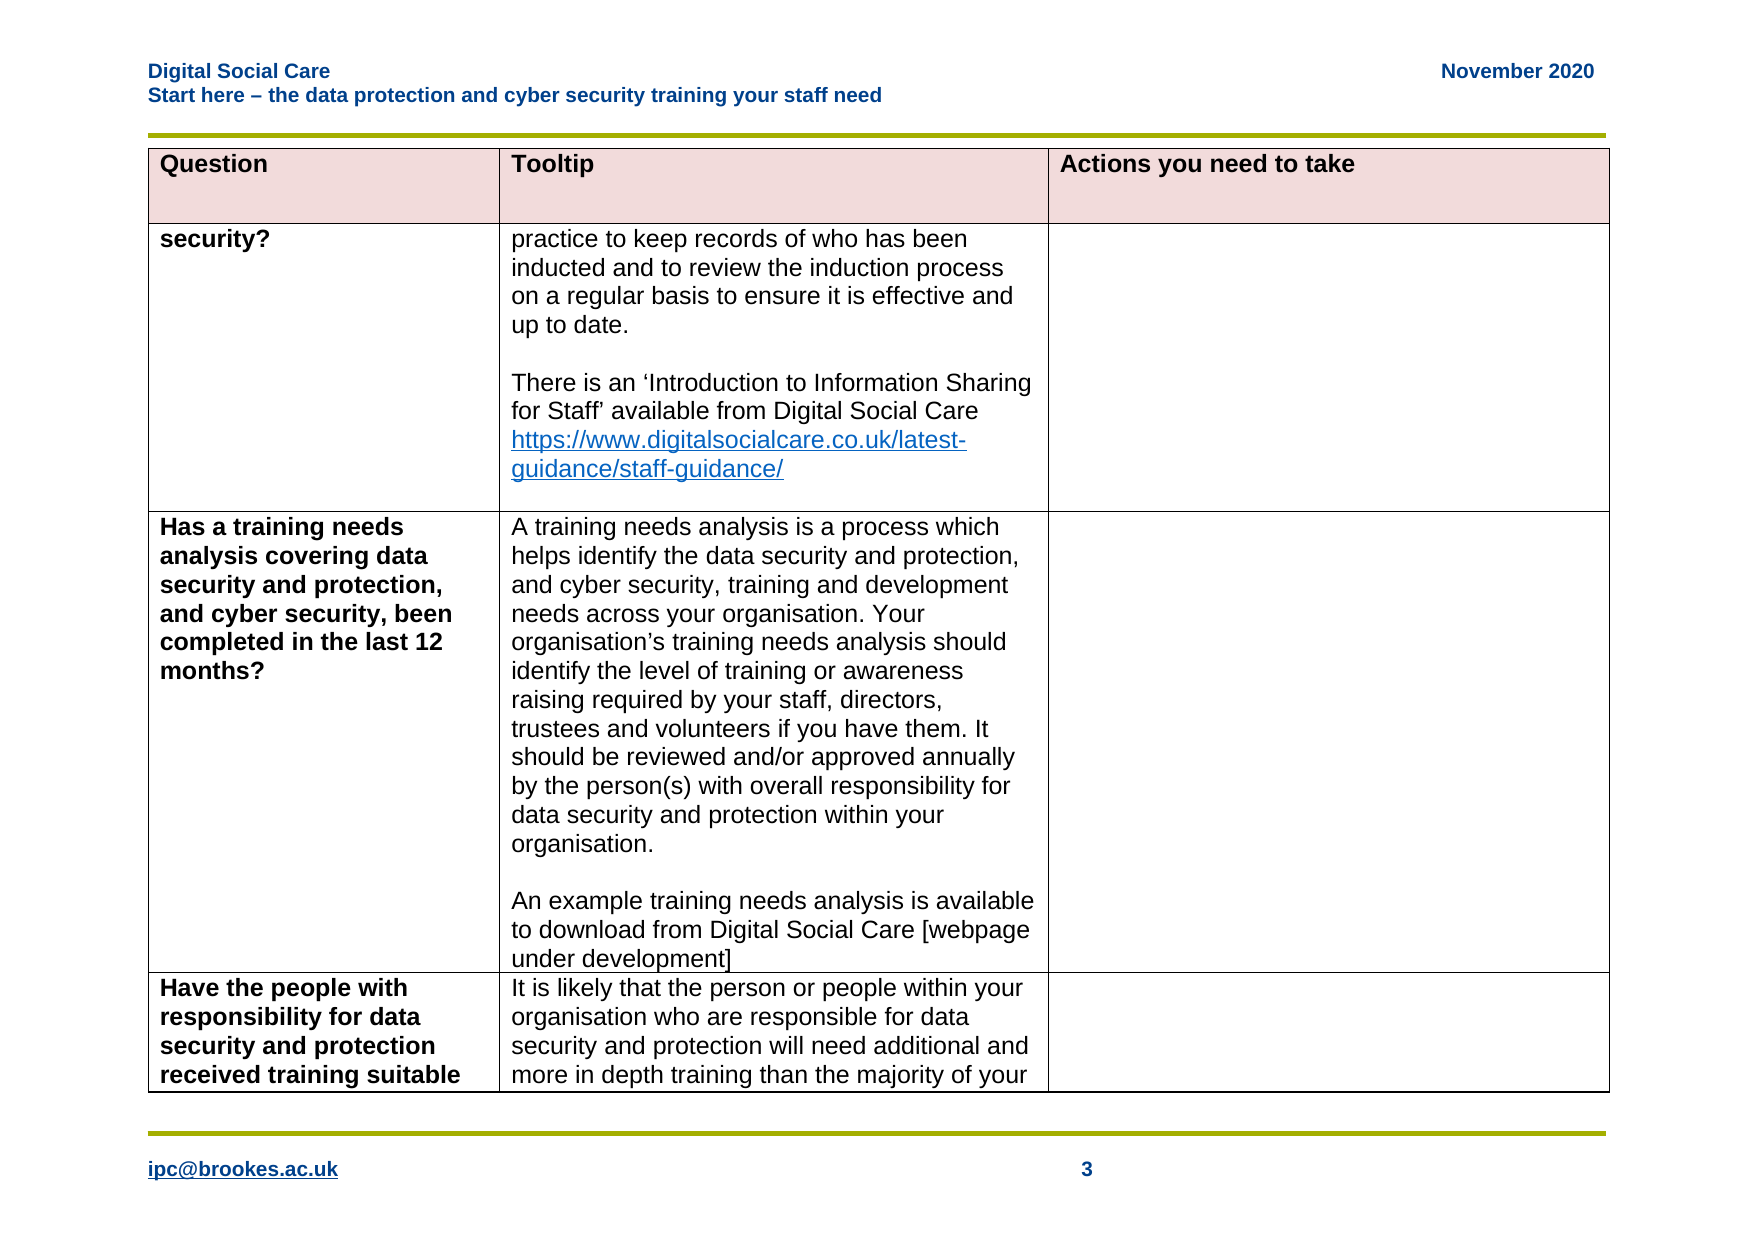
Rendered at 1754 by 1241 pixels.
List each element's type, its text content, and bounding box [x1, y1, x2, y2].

table_header Actions you need to take [1049, 149, 1609, 223]
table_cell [500, 224, 1048, 511]
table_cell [149, 973, 499, 1091]
table_cell [1049, 224, 1609, 511]
table_cell A training needs analysis is a process which helps identify the data security and protection, and cyber security, training and development needs across your organisation. Your organisation’s training needs analysis should identify the level of training or awareness raising required by your staff, directors, trustees and volunteers if you have them. It should be reviewed and/or approved annually by the person(s) with overall responsibility for data security and protection within your organisation. An example training needs analysis is available to download from Digital Social Care [webpage under development] [500, 512, 1048, 972]
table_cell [149, 224, 499, 511]
table_cell [1049, 512, 1609, 972]
table_header Tooltip [500, 149, 1048, 223]
table_header Question [149, 149, 499, 223]
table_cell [500, 973, 1048, 1091]
table_cell Has a training needs analysis covering data security and protection, and cyber security, been completed in the last 12 months? [149, 512, 499, 972]
table_cell [1049, 973, 1609, 1091]
